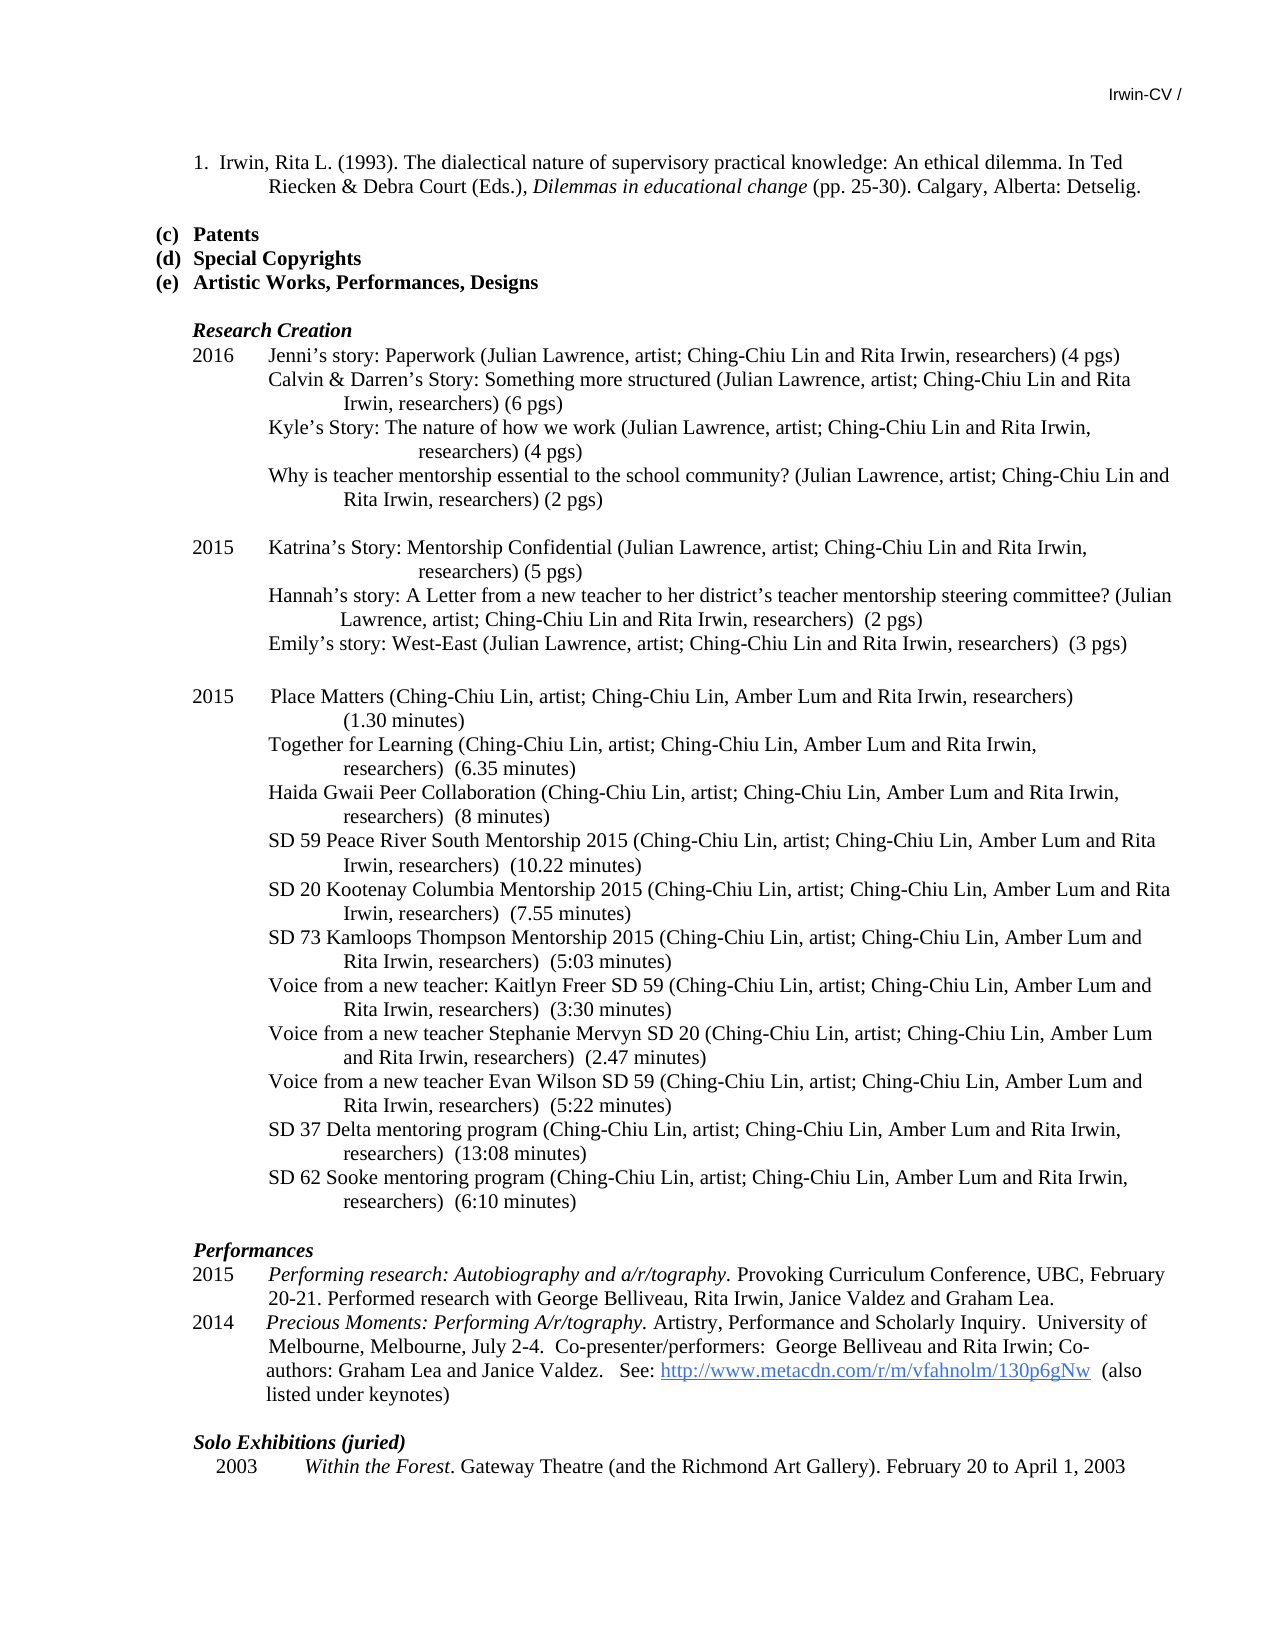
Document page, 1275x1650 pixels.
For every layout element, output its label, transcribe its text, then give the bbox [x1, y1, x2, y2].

list Patents [156, 222, 1181, 246]
text (1.30 minutes) [118, 708, 1181, 732]
text 1. Irwin, Rita L. (1993). The dialectical nature of supervisory practical knowledge: An ethical dilemma. In Ted Riecken & Debra Court (Eds.), Dilemmas in educational change (pp. 25-30). Calgary, Alberta: Detselig. [193, 150, 1181, 198]
text Why is teacher mentorship essential to the school community? (Julian Lawrence, artist; Ching-Chiu Lin and Rita Irwin, researchers) (2 pgs) [118, 463, 1181, 511]
text 2016 Jenni’s story: Paperwork (Julian Lawrence, artist; Ching-Chiu Lin and Rita Irwin, researchers) (4 pgs) [118, 342, 1181, 367]
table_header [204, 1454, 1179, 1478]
text Kyle’s Story: The nature of how we work (Julian Lawrence, artist; Ching-Chiu Lin and Rita Irwin, researchers) (4 pgs) [118, 415, 1181, 463]
text 2015 Place Matters (Ching-Chiu Lin, artist; Ching-Chiu Lin, Amber Lum and Rita Irwin, researchers) [118, 684, 1181, 708]
text SD 73 Kamloops Thompson Mentorship 2015 (Ching-Chiu Lin, artist; Ching-Chiu Lin, Amber Lum and Rita Irwin, researchers) (5:03 minutes) [118, 925, 1181, 973]
list Artistic Works, Performances, Designs [156, 270, 1181, 294]
text Emily’s story: West-East (Julian Lawrence, artist; Ching-Chiu Lin and Rita Irwin, researchers) (3 pgs) [118, 631, 1181, 655]
list Special Copyrights [156, 246, 1181, 270]
text 2014 Precious Moments: Performing A/r/tography. Artistry, Performance and Scholarly Inquiry. University of Melbourne, Melbourne, July 2-4. Co-presenter/performers: George Belliveau and Rita Irwin; Co- authors: Graham Lea and Janice Valdez. See: http://www.metacdn.com/r/m/vfahnolm/130p6gNw (also listed under keynotes) [192, 1310, 1181, 1406]
text Haida Gwaii Peer Collaboration (Ching-Chiu Lin, artist; Ching-Chiu Lin, Amber Lum and Rita Irwin, researchers) (8 minutes) [118, 780, 1181, 828]
text Voice from a new teacher Evan Wilson SD 59 (Ching-Chiu Lin, artist; Ching-Chiu Lin, Amber Lum and Rita Irwin, researchers) (5:22 minutes) [118, 1069, 1181, 1117]
text Hannah’s story: A Letter from a new teacher to her district’s teacher mentorship steering committee? (Julian Lawrence, artist; Ching-Chiu Lin and Rita Irwin, researchers) (2 pgs) [268, 583, 1181, 631]
text SD 62 Sooke mentoring program (Ching-Chiu Lin, artist; Ching-Chiu Lin, Amber Lum and Rita Irwin, researchers) (6:10 minutes) [118, 1165, 1181, 1213]
text Performances [118, 1237, 1181, 1262]
text SD 20 Kootenay Columbia Mentorship 2015 (Ching-Chiu Lin, artist; Ching-Chiu Lin, Amber Lum and Rita Irwin, researchers) (7.55 minutes) [118, 877, 1181, 925]
text 2015 Katrina’s Story: Mentorship Confidential (Julian Lawrence, artist; Ching-Chiu Lin and Rita Irwin, researchers) (5 pgs) [118, 535, 1181, 583]
text 2015 Performing research: Autobiography and a/r/tography. Provoking Curriculum Conference, UBC, February 20-21. Performed research with George Belliveau, Rita Irwin, Janice Valdez and Graham Lea. [117, 1262, 1181, 1310]
text Voice from a new teacher Stephanie Mervyn SD 20 (Ching-Chiu Lin, artist; Ching-Chiu Lin, Amber Lum and Rita Irwin, researchers) (2.47 minutes) [118, 1021, 1181, 1069]
text Research Creation [118, 318, 1181, 342]
text Together for Learning (Ching-Chiu Lin, artist; Ching-Chiu Lin, Amber Lum and Rita Irwin, researchers) (6.35 minutes) [118, 732, 1181, 780]
text Solo Exhibitions (juried) [193, 1430, 1181, 1454]
text SD 59 Peace River South Mentorship 2015 (Ching-Chiu Lin, artist; Ching-Chiu Lin, Amber Lum and Rita Irwin, researchers) (10.22 minutes) [118, 828, 1181, 877]
text SD 37 Delta mentoring program (Ching-Chiu Lin, artist; Ching-Chiu Lin, Amber Lum and Rita Irwin, researchers) (13:08 minutes) [118, 1117, 1181, 1165]
text Voice from a new teacher: Kaitlyn Freer SD 59 (Ching-Chiu Lin, artist; Ching-Chiu Lin, Amber Lum and Rita Irwin, researchers) (3:30 minutes) [118, 973, 1181, 1021]
text Calvin & Darren’s Story: Something more structured (Julian Lawrence, artist; Ching-Chiu Lin and Rita Irwin, researchers) (6 pgs) [118, 367, 1181, 415]
